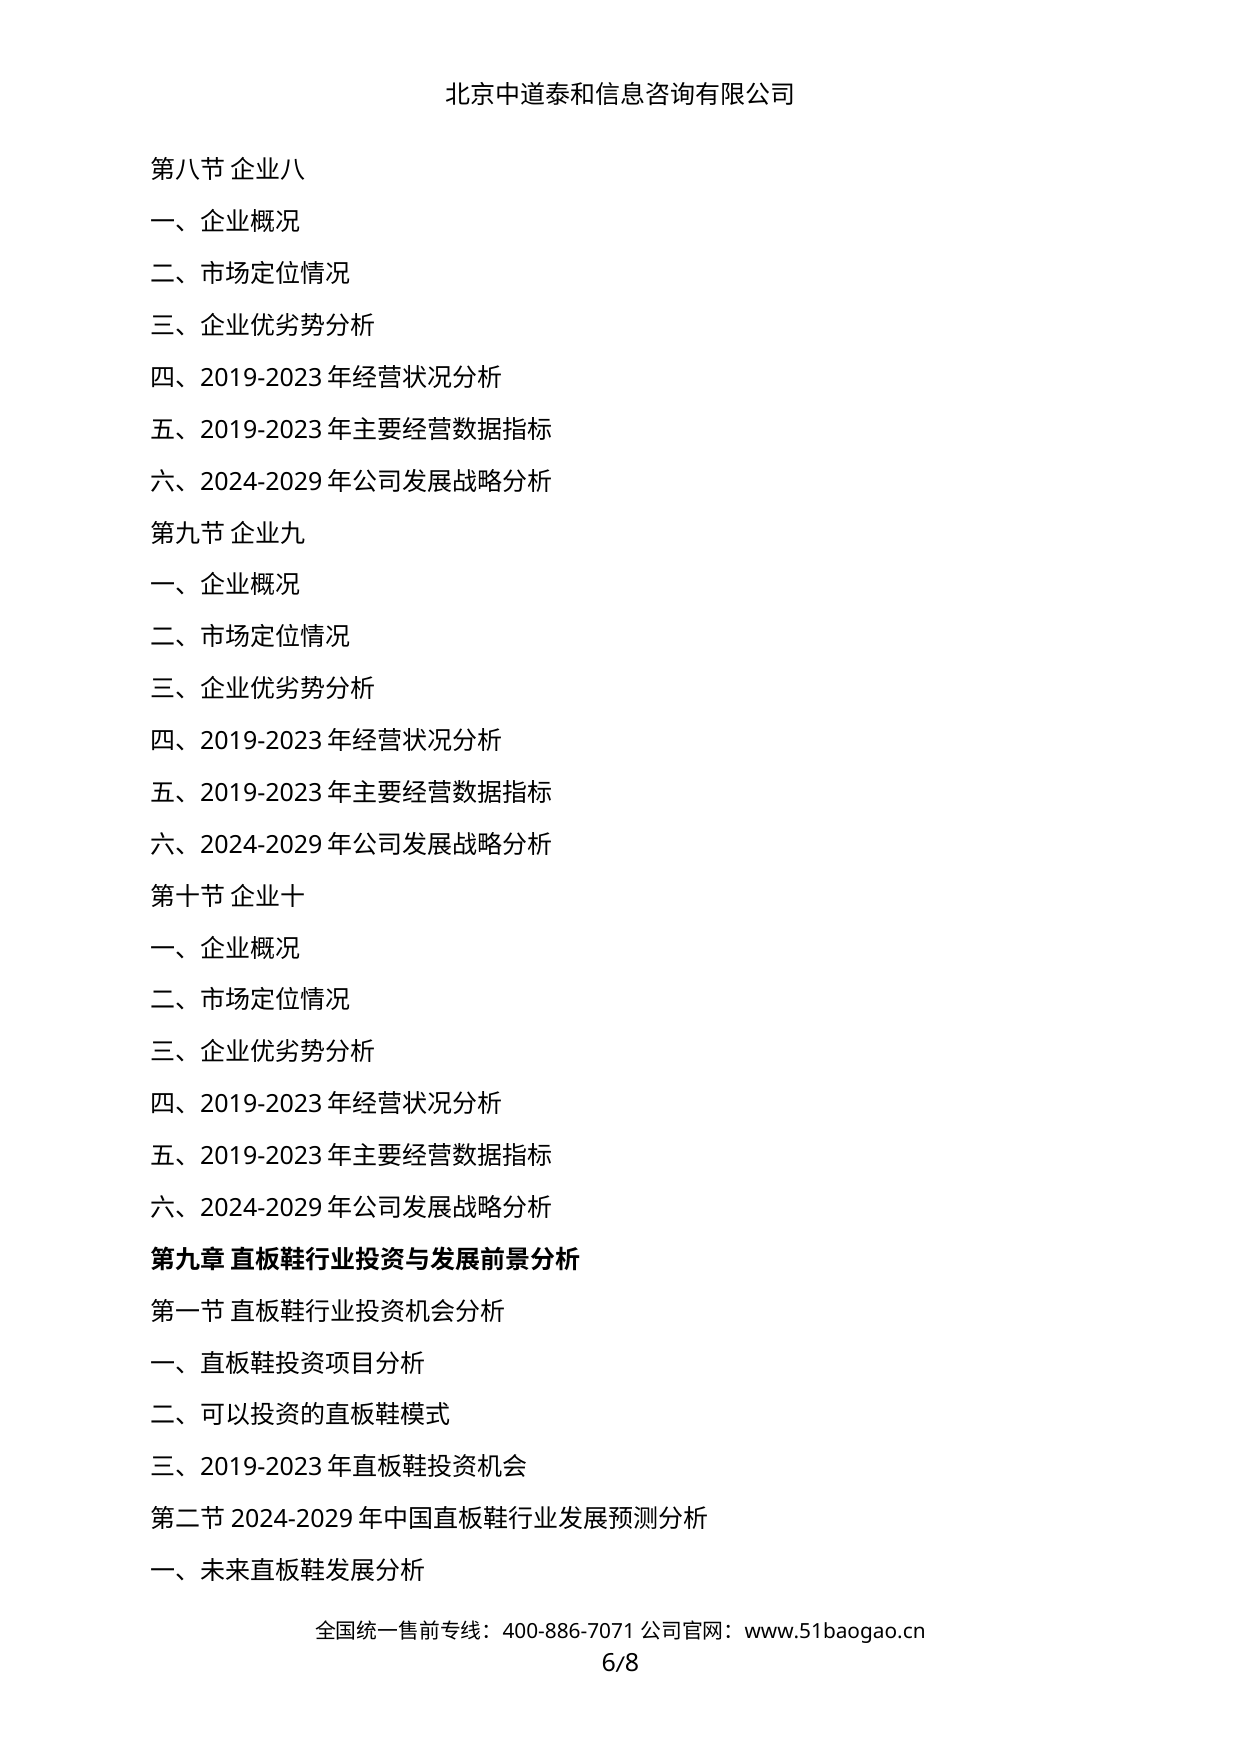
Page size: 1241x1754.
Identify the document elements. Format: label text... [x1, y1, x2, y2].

text 三、企业优劣势分析 [150, 1032, 1090, 1068]
text 五、2019-2023年主要经营数据指标 [150, 772, 1090, 809]
text 二、市场定位情况 [150, 254, 1090, 290]
text 二、市场定位情况 [150, 980, 1090, 1016]
text 六、2024-2029年公司发展战略分析 [150, 824, 1090, 861]
text 三、企业优劣势分析 [150, 669, 1090, 705]
text 五、2019-2023年主要经营数据指标 [150, 1136, 1090, 1172]
text 二、市场定位情况 [150, 617, 1090, 653]
text 一、企业概况 [150, 928, 1090, 964]
text 第八节 企业八 [150, 150, 1090, 186]
text 一、直板鞋投资项目分析 [150, 1343, 1090, 1379]
text 六、2024-2029年公司发展战略分析 [150, 1187, 1090, 1224]
text 第十节 企业十 [150, 876, 1090, 912]
text 四、2019-2023年经营状况分析 [150, 721, 1090, 757]
text 五、2019-2023年主要经营数据指标 [150, 409, 1090, 446]
text 三、企业优劣势分析 [150, 306, 1090, 342]
text 第九章 直板鞋行业投资与发展前景分析 [150, 1239, 1090, 1276]
text 一、企业概况 [150, 202, 1090, 238]
text 二、可以投资的直板鞋模式 [150, 1395, 1090, 1431]
text 第二节 2024-2029年中国直板鞋行业发展预测分析 [150, 1499, 1090, 1535]
text 三、2019-2023年直板鞋投资机会 [150, 1447, 1090, 1483]
text 第九节 企业九 [150, 513, 1090, 549]
text 一、企业概况 [150, 565, 1090, 601]
text 六、2024-2029年公司发展战略分析 [150, 461, 1090, 497]
text 四、2019-2023年经营状况分析 [150, 357, 1090, 394]
text 一、未来直板鞋发展分析 [150, 1551, 1090, 1587]
text 第一节 直板鞋行业投资机会分析 [150, 1291, 1090, 1327]
text 四、2019-2023年经营状况分析 [150, 1084, 1090, 1120]
